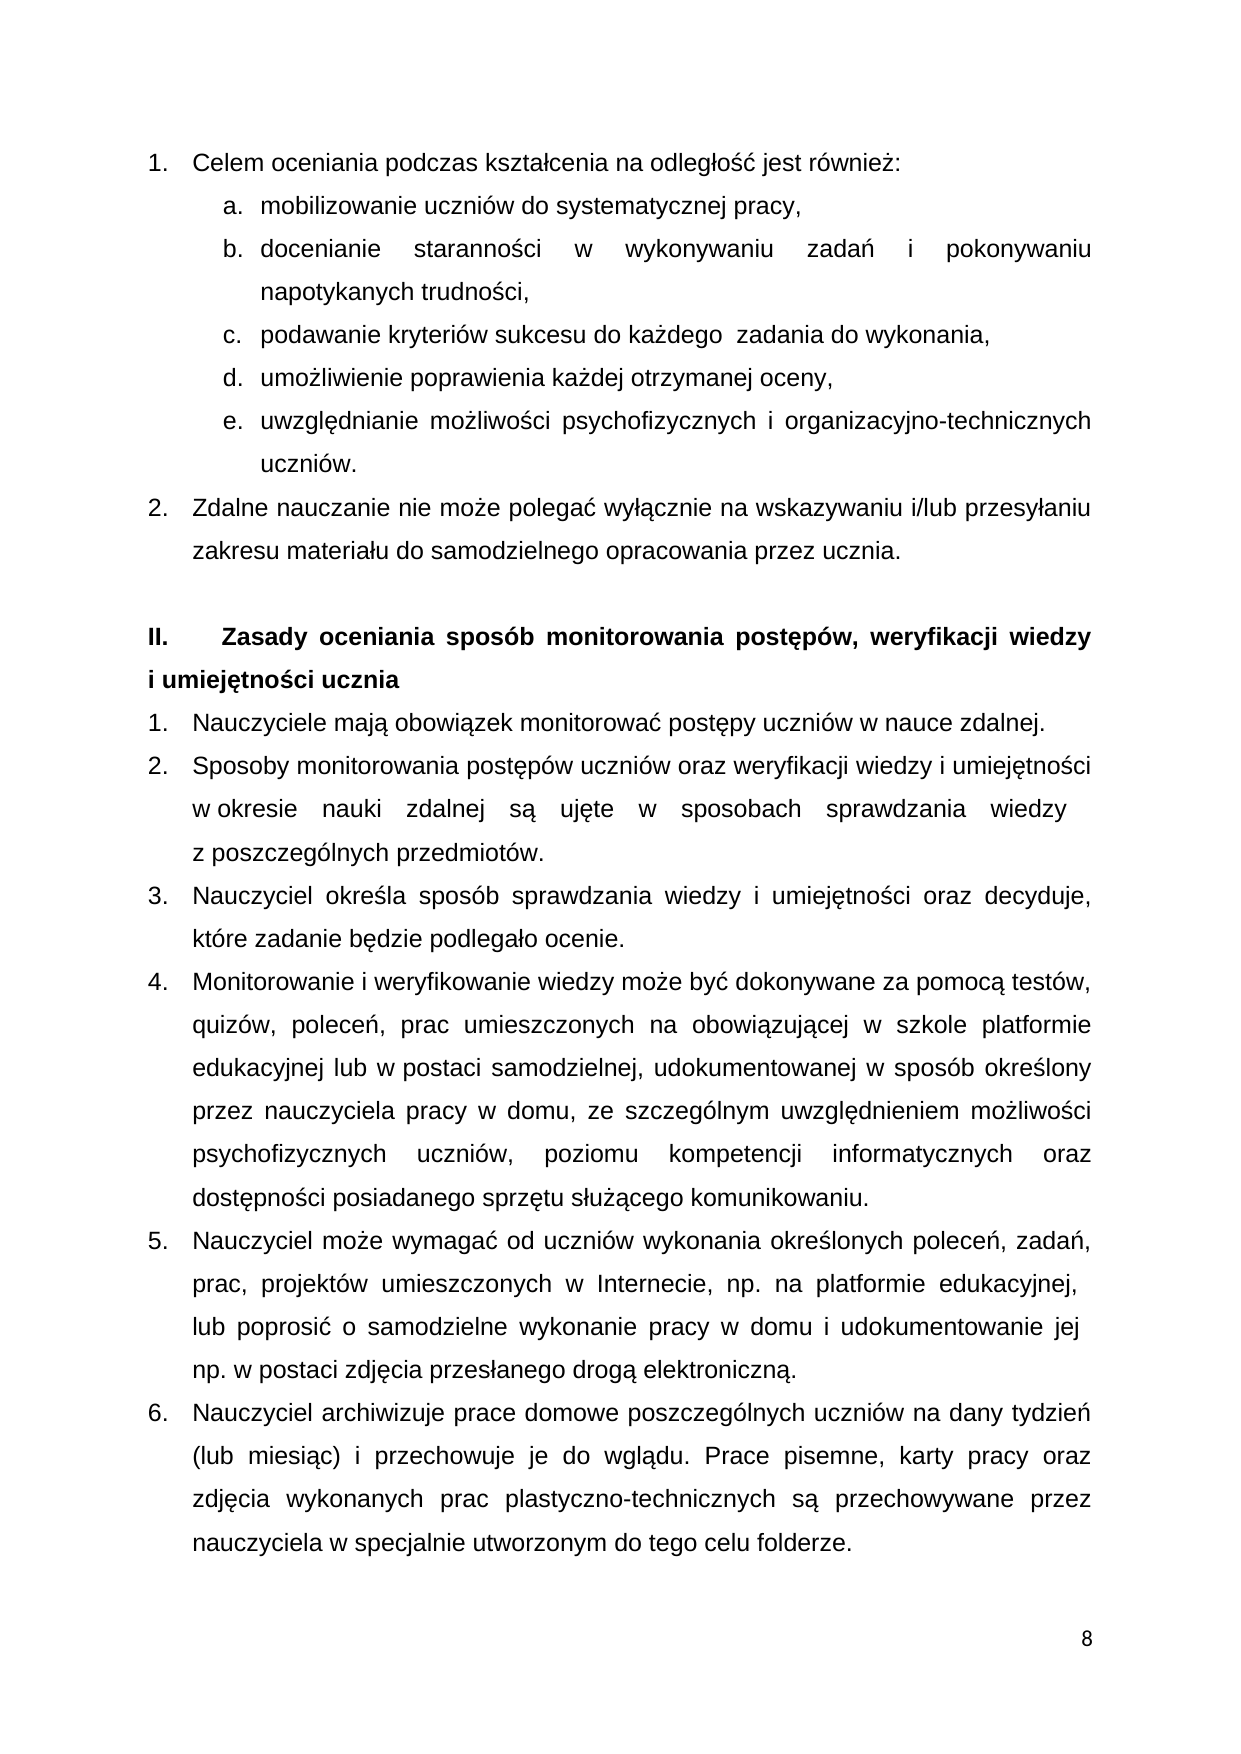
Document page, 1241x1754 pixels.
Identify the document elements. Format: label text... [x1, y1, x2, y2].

list uwzględnianie możliwości psychofizycznych i organizacyjno-technicznych uczniów. [223, 406, 1093, 478]
list Zasady oceniania sposób monitorowania postępów, weryfikacji wiedzy i umiejętności ucznia [148, 622, 1093, 694]
list Monitorowanie i weryfikowanie wiedzy może być dokonywane za pomocą testów, quizów, poleceń, prac umieszczonych na obowiązującej w szkole platformie edukacyjnej lub w postaci samodzielnej, udokumentowanej w sposób określony przez nauczyciela pracy w domu, ze szczególnym uwzględnieniem możliwości psychofizycznych uczniów, poziomu kompetencji informatycznych oraz dostępności posiadanego sprzętu służącego komunikowaniu. [148, 967, 1093, 1211]
list umożliwienie poprawienia każdej otrzymanej oceny, [223, 363, 1093, 392]
list Celem oceniania podczas kształcenia na odległość jest również: [148, 148, 1093, 176]
list Nauczyciele mają obowiązek monitorować postępy uczniów w nauce zdalnej. [148, 708, 1093, 737]
list Nauczyciel określa sposób sprawdzania wiedzy i umiejętności oraz decyduje, które zadanie będzie podlegało ocenie. [148, 881, 1093, 953]
list mobilizowanie uczniów do systematycznej pracy, [223, 191, 1093, 219]
list Nauczyciel archiwizuje prace domowe poszczególnych uczniów na dany tydzień (lub miesiąc) i przechowuje je do wglądu. Prace pisemne, karty pracy oraz zdjęcia wykonanych prac plastyczno-technicznych są przechowywane przez nauczyciela w specjalnie utworzonym do tego celu folderze. [148, 1398, 1093, 1556]
list Zdalne nauczanie nie może polegać wyłącznie na wskazywaniu i/lub przesyłaniu zakresu materiału do samodzielnego opracowania przez ucznia. [148, 493, 1093, 564]
list Nauczyciel może wymagać od uczniów wykonania określonych poleceń, zadań, prac, projektów umieszczonych w Internecie, np. na platformie edukacyjnej, lub poprosić o samodzielne wykonanie pracy w domu i udokumentowanie jej np. w postaci zdjęcia przesłanego drogą elektroniczną. [148, 1226, 1093, 1384]
list docenianie staranności w wykonywaniu zadań i pokonywaniu napotykanych trudności, [223, 234, 1093, 306]
list Sposoby monitorowania postępów uczniów oraz weryfikacji wiedzy i umiejętności w okresie nauki zdalnej są ujęte w sposobach sprawdzania wiedzy z poszczególnych przedmiotów. [148, 751, 1093, 866]
list podawanie kryteriów sukcesu do każdego zadania do wykonania, [223, 320, 1093, 349]
